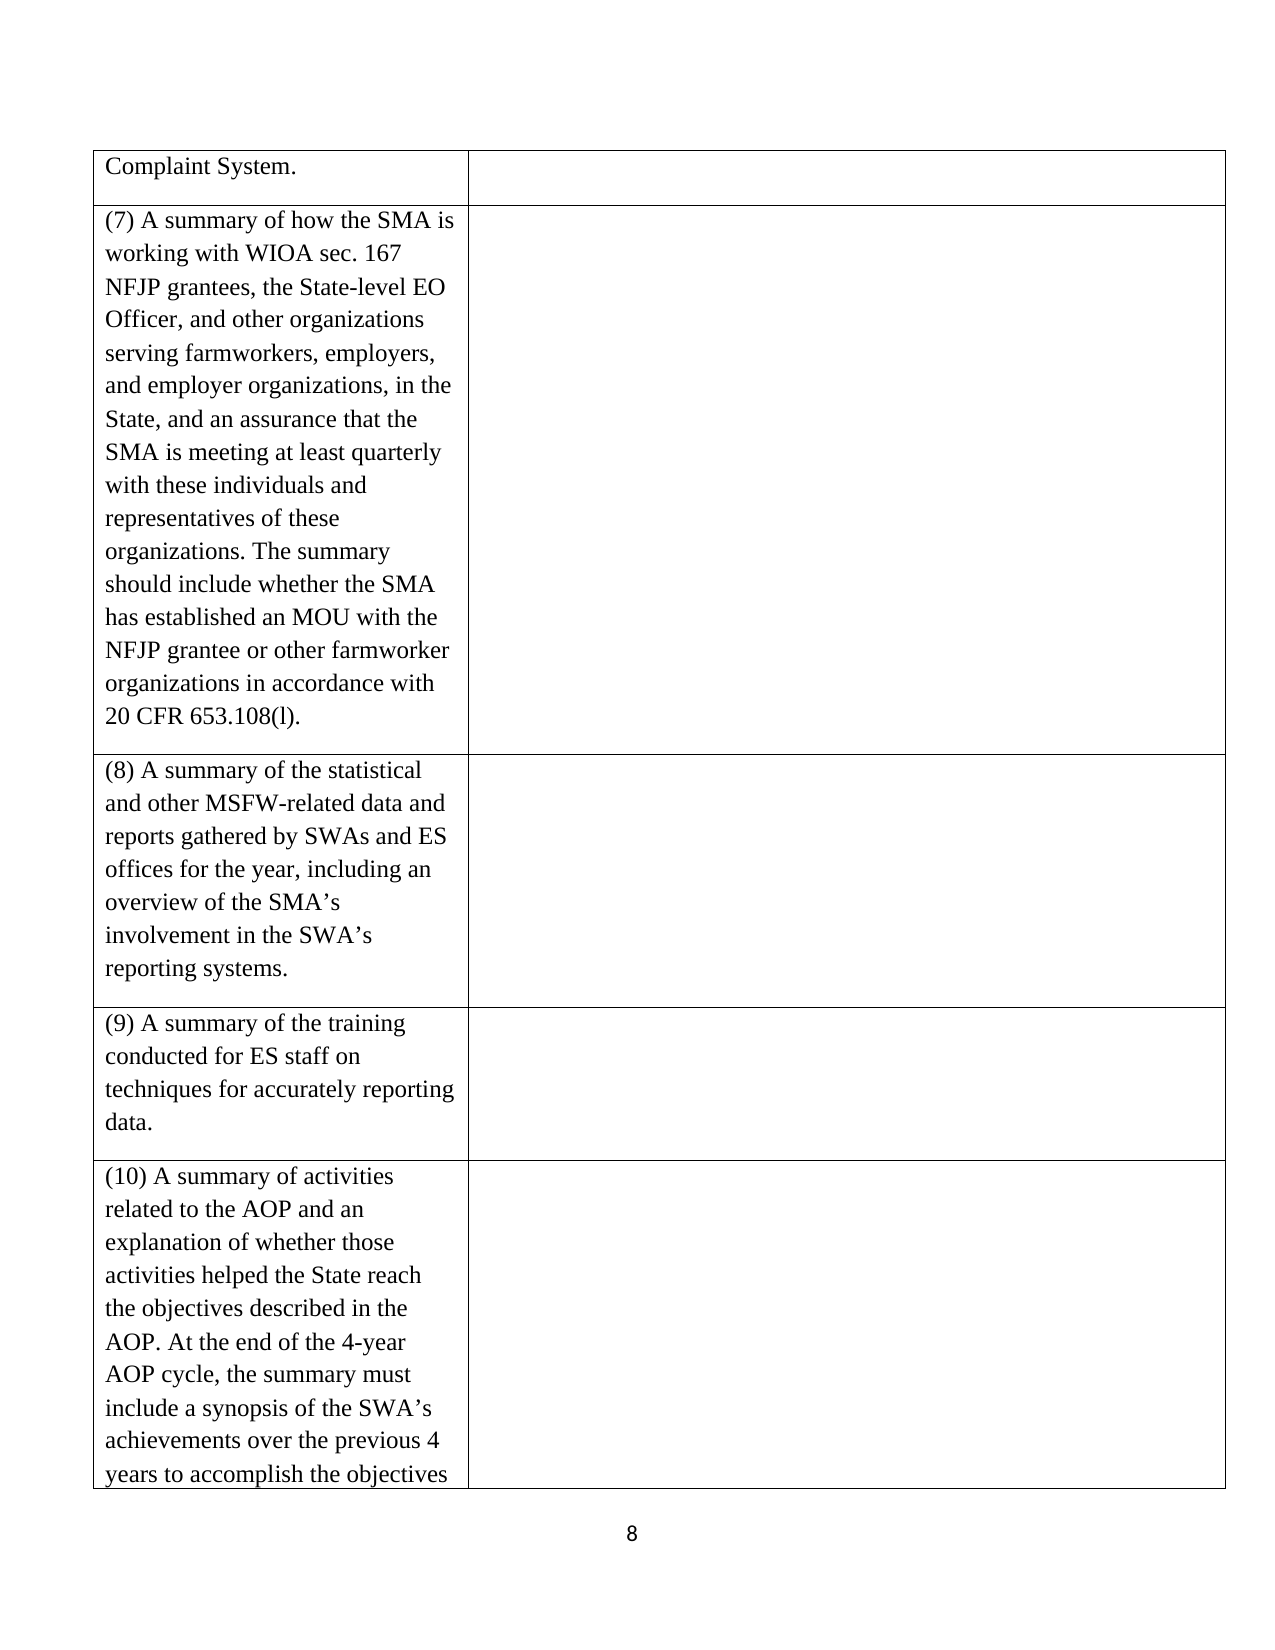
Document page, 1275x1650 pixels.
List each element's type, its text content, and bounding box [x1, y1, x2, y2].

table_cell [94, 1161, 468, 1487]
table_cell (9) A summary of the training conducted for ES staff on techniques for accurately reporting data. [94, 1008, 468, 1160]
table_cell [469, 151, 1225, 204]
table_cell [94, 151, 468, 204]
table_cell [469, 206, 1225, 754]
table_cell [469, 755, 1225, 1007]
table_cell (7) A summary of how the SMA is working with WIOA sec. 167 NFJP grantees, the State-level EO Officer, and other organizations serving farmworkers, employers, and employer organizations, in the State, and an assurance that the SMA is meeting at least quarterly with these individuals and representatives of these organizations. The summary should include whether the SMA has established an MOU with the NFJP grantee or other farmworker organizations in accordance with 20 CFR 653.108(l). [94, 206, 468, 754]
table_cell (8) A summary of the statistical and other MSFW-related data and reports gathered by SWAs and ES offices for the year, including an overview of the SMA’s involvement in the SWA’s reporting systems. [94, 755, 468, 1007]
table_cell [469, 1008, 1225, 1160]
table_cell [469, 1161, 1225, 1487]
